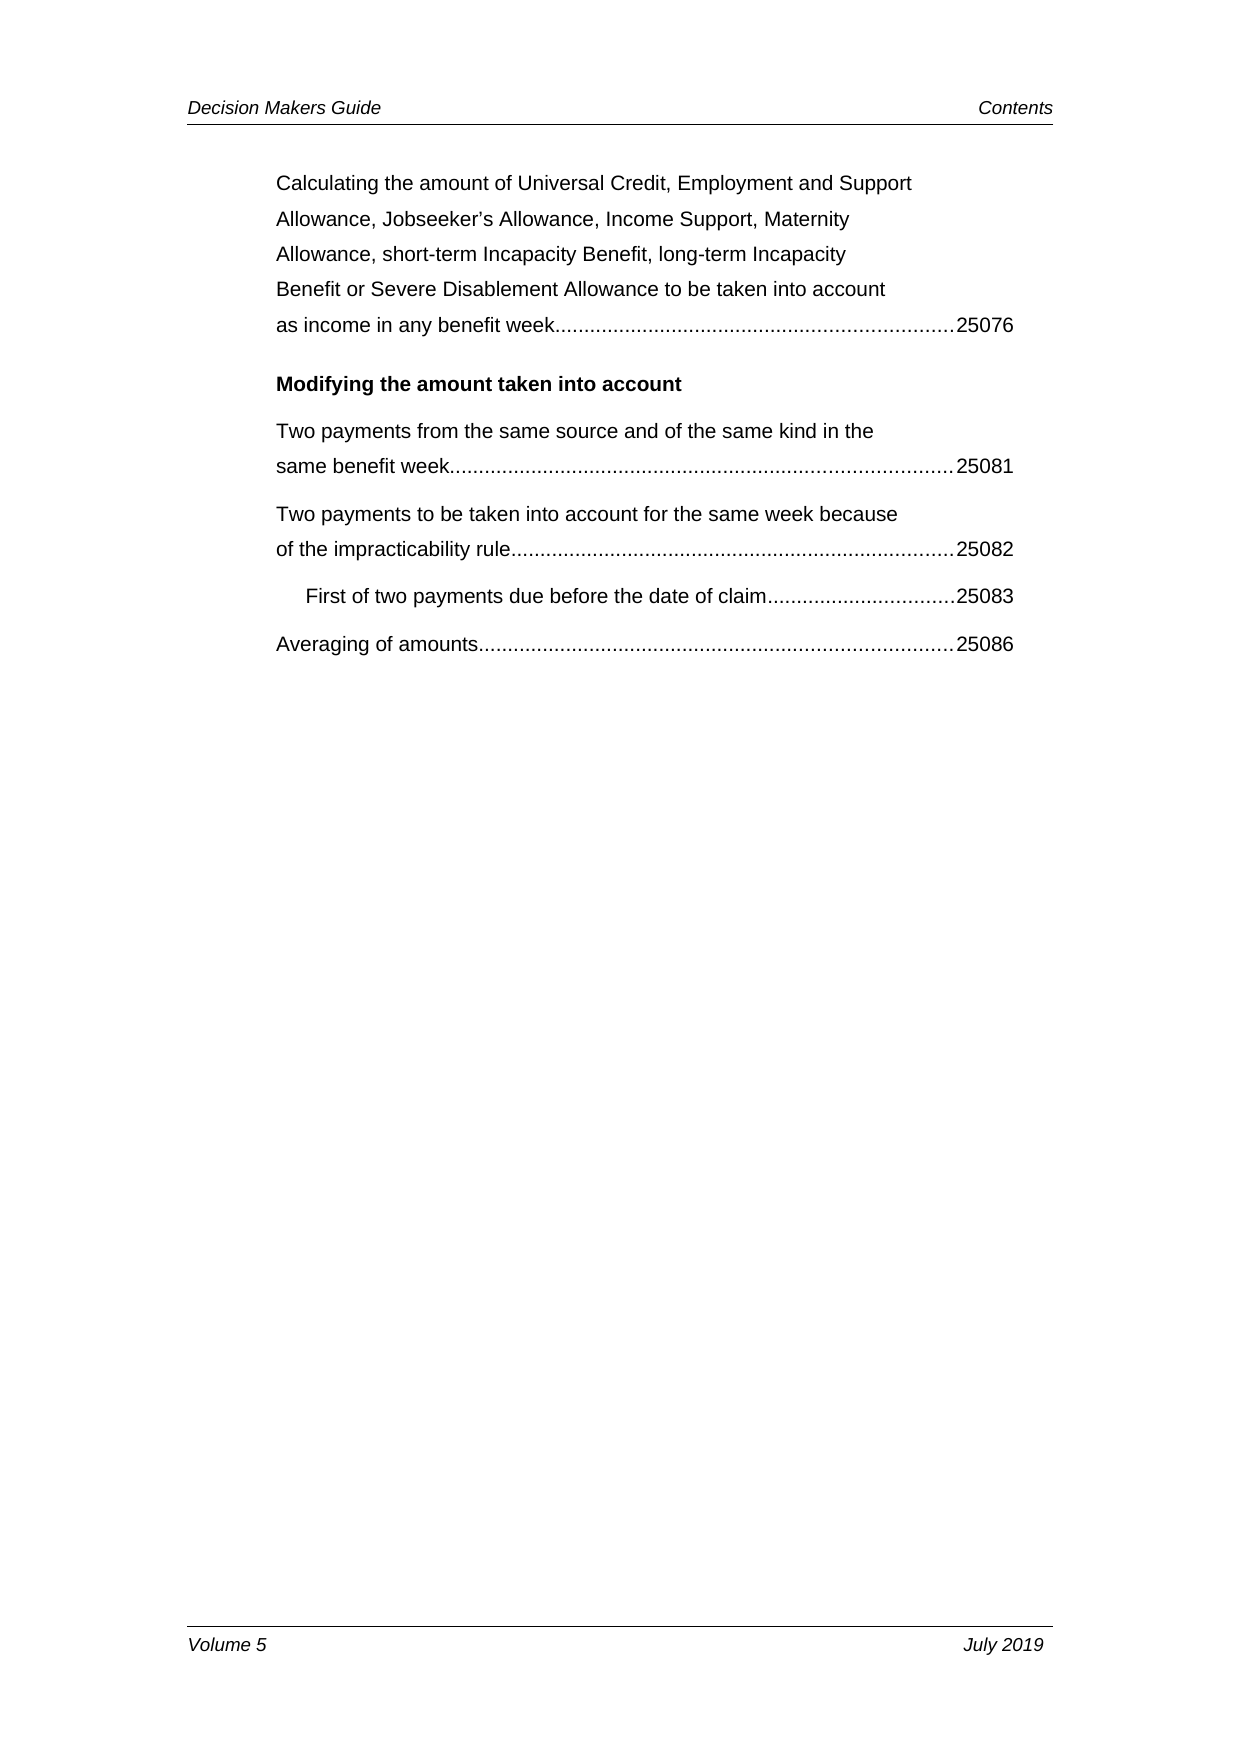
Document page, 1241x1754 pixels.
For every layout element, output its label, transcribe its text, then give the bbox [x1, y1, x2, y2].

text Two payments to be taken into account for the same week because of the impracticability rule 25082 [276, 490, 1053, 561]
text Averaging of amounts 25086 [276, 620, 1053, 656]
text Calculating the amount of Universal Credit, Employment and Support Allowance, Jobseeker’s Allowance, Income Support, Maternity Allowance, short-term Incapacity Benefit, long-term Incapacity Benefit or Severe Disablement Allowance to be taken into account as income in any benefit week 25076 [276, 159, 1053, 337]
text Modifying the amount taken into account [276, 360, 1053, 396]
text First of two payments due before the date of claim 25083 [305, 573, 1053, 608]
text Two payments from the same source and of the same kind in the same benefit week 25081 [276, 407, 1053, 478]
